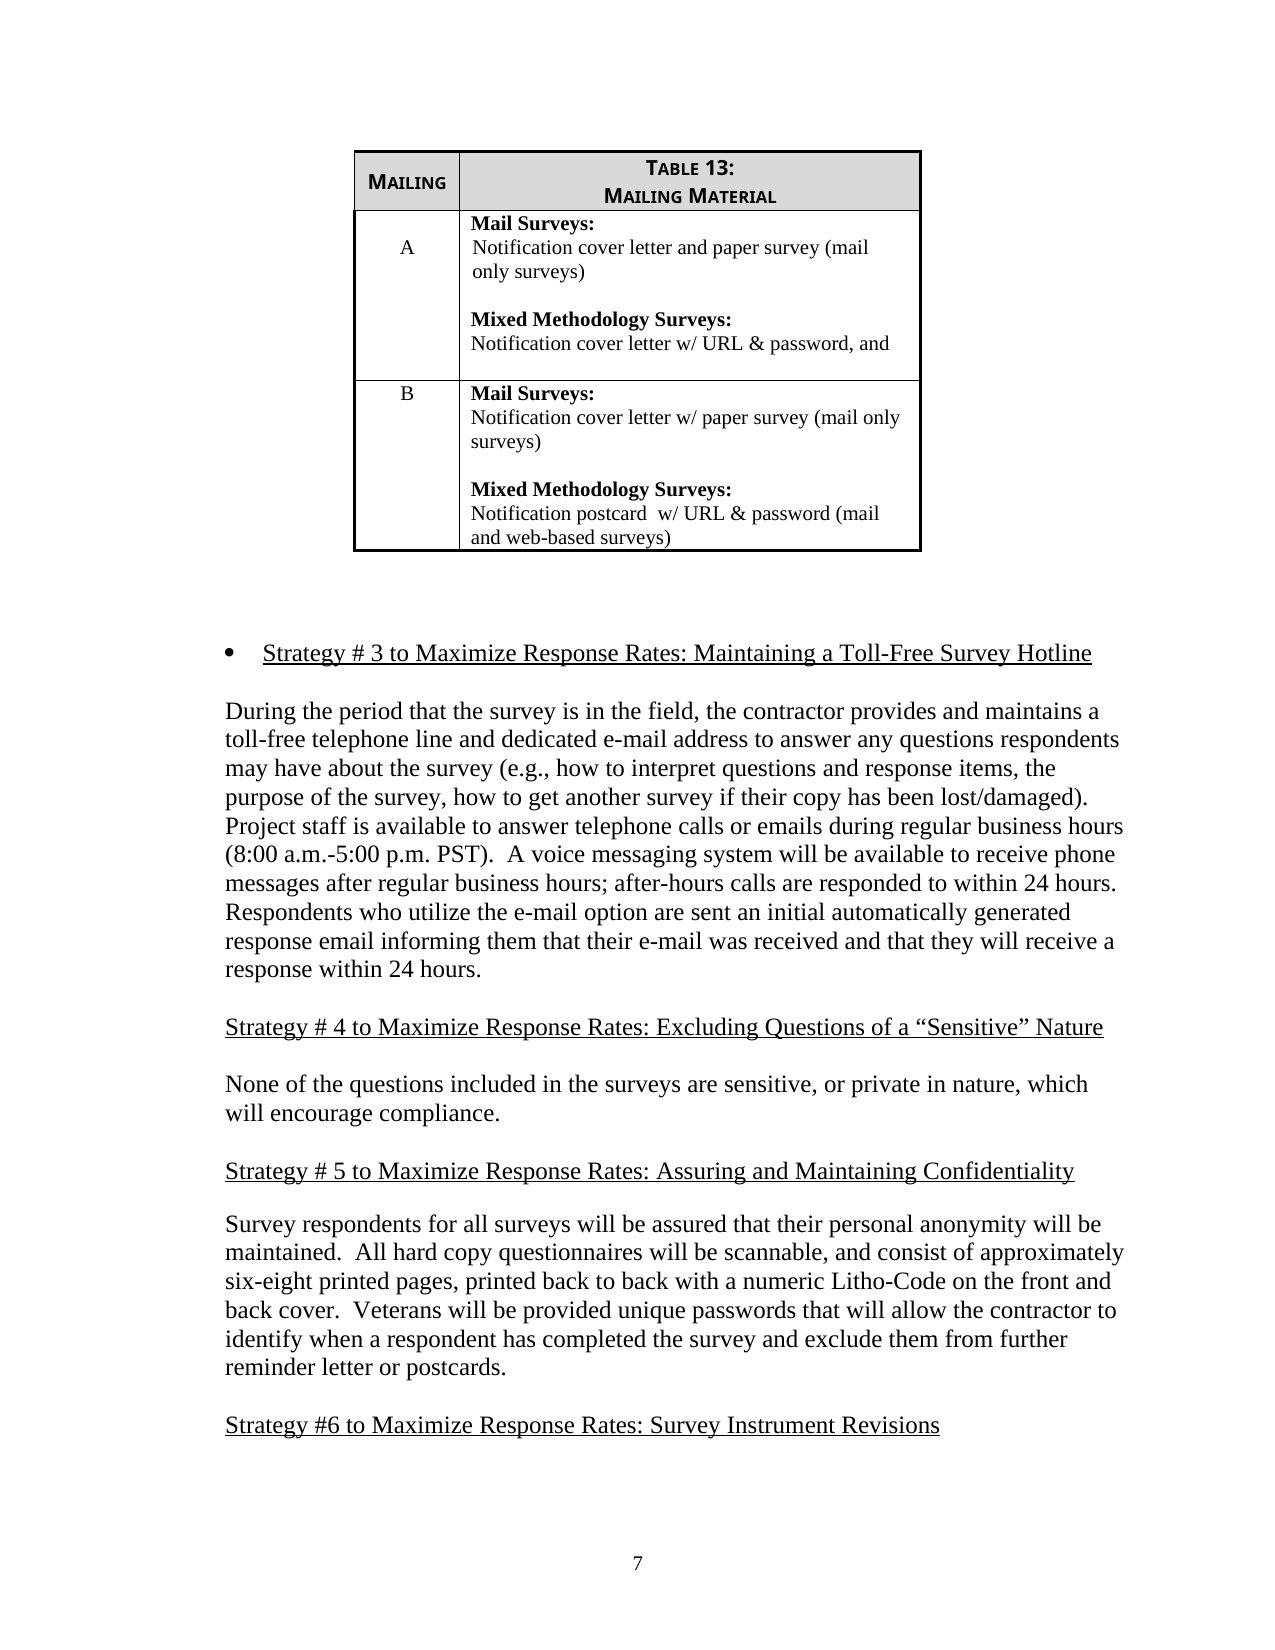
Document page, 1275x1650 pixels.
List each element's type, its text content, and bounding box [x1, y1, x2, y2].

text Strategy #6 to Maximize Response Rates: Survey Instrument Revisions [225, 1410, 1125, 1439]
table_cell A [356, 211, 459, 379]
text None of the questions included in the surveys are sensitive, or private in nature, which will encourage compliance. [225, 1069, 1125, 1127]
text Survey respondents for all surveys will be assured that their personal anonymity will be maintained. All hard copy questionnaires will be scannable, and consist of approximately six-eight printed pages, printed back to back with a numeric Litho-Code on the front and back cover. Veterans will be provided unique passwords that will allow the contractor to identify when a respondent has completed the survey and exclude them from further reminder letter or postcards. [225, 1209, 1125, 1381]
table_header Mailing [355, 153, 459, 210]
table_cell B [356, 381, 459, 549]
table_header Table 13: Mailing Material [460, 153, 919, 210]
text Strategy # 5 to Maximize Response Rates: Assuring and Maintaining Confidentiality [225, 1156, 1125, 1184]
table_cell Mail Surveys: Notification cover letter w/ paper survey (mail only surveys) Mixed Methodology Surveys: Notification postcard w/ URL & password (mail and web-based surveys) [460, 381, 919, 549]
text Strategy # 4 to Maximize Response Rates: Excluding Questions of a “Sensitive” Nature [225, 1012, 1125, 1041]
text During the period that the survey is in the field, the contractor provides and maintains a toll-free telephone line and dedicated e-mail address to answer any questions respondents may have about the survey (e.g., how to interpret questions and response items, the purpose of the survey, how to get another survey if their copy has been lost/damaged). Project staff is available to answer telephone calls or emails during regular business hours (8:00 a.m.-5:00 p.m. PST). A voice messaging system will be available to receive phone messages after regular business hours; after-hours calls are responded to within 24 hours. Respondents who utilize the e-mail option are sent an initial automatically generated response email informing them that their e-mail was received and that they will receive a response within 24 hours. [225, 696, 1125, 983]
table_cell Mail Surveys: Notification cover letter and paper survey (mail only surveys) Mixed Methodology Surveys: Notification cover letter w/ URL & password, and [460, 211, 919, 379]
list Strategy # 3 to Maximize Response Rates: Maintaining a Toll-Free Survey Hotline [225, 638, 1125, 667]
